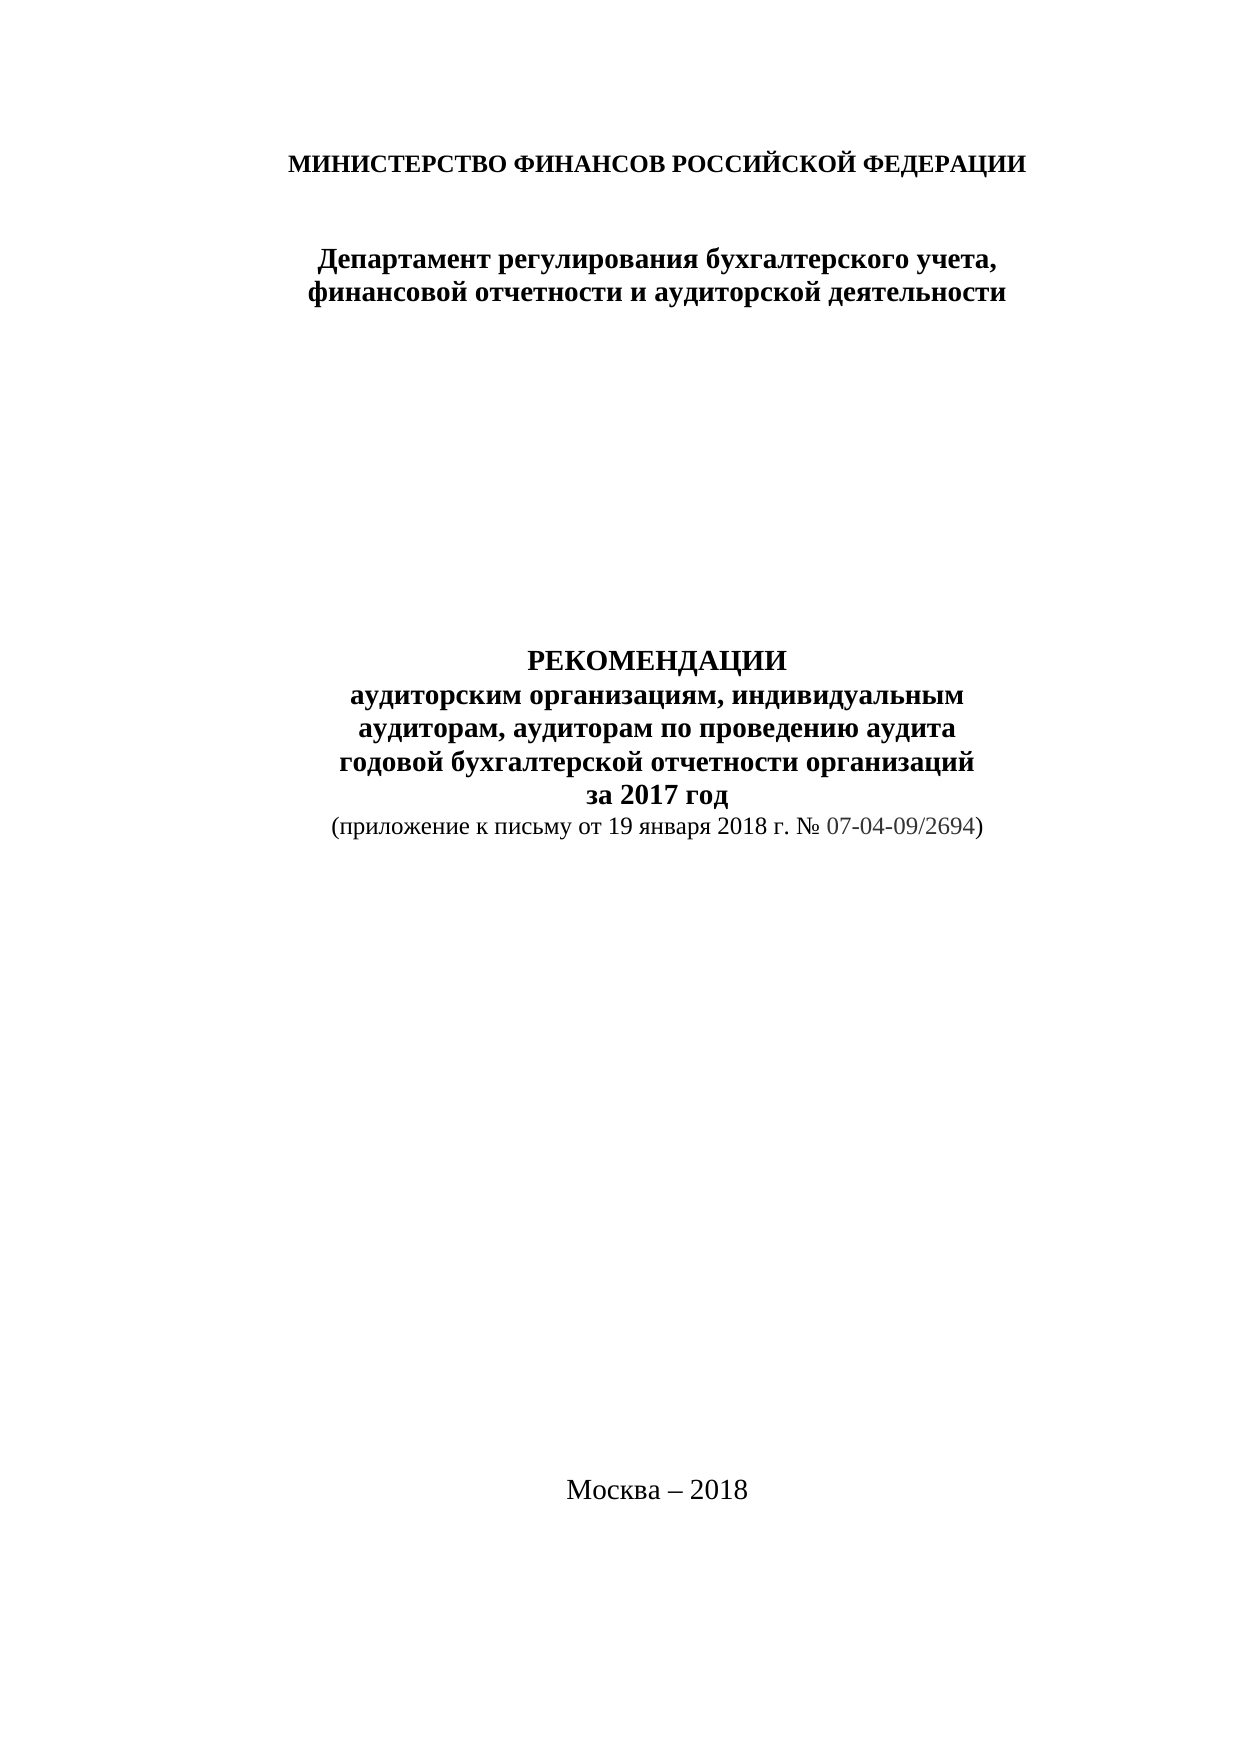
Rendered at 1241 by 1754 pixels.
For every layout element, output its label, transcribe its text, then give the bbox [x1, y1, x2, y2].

text (приложение к письму от 19 января 2018 г. № 07-04-09/2694) [133, 811, 1181, 840]
text аудиторским организациям, индивидуальным [133, 677, 1181, 710]
text Департамент регулирования бухгалтерского учета, [133, 241, 1181, 274]
text финансовой отчетности и аудиторской деятельности [133, 274, 1181, 308]
text годовой бухгалтерской отчетности организаций [133, 744, 1181, 777]
text за 2017 год [133, 777, 1181, 811]
text РЕКОМЕНДАЦИИ [133, 643, 1181, 677]
text МИНИСТЕРСТВО ФИНАНСОВ РОССИЙСКОЙ ФЕДЕРАЦИИ [133, 118, 1181, 178]
text Москва – 2018 [133, 1472, 1181, 1506]
text аудиторам, аудиторам по проведению аудита [133, 710, 1181, 744]
